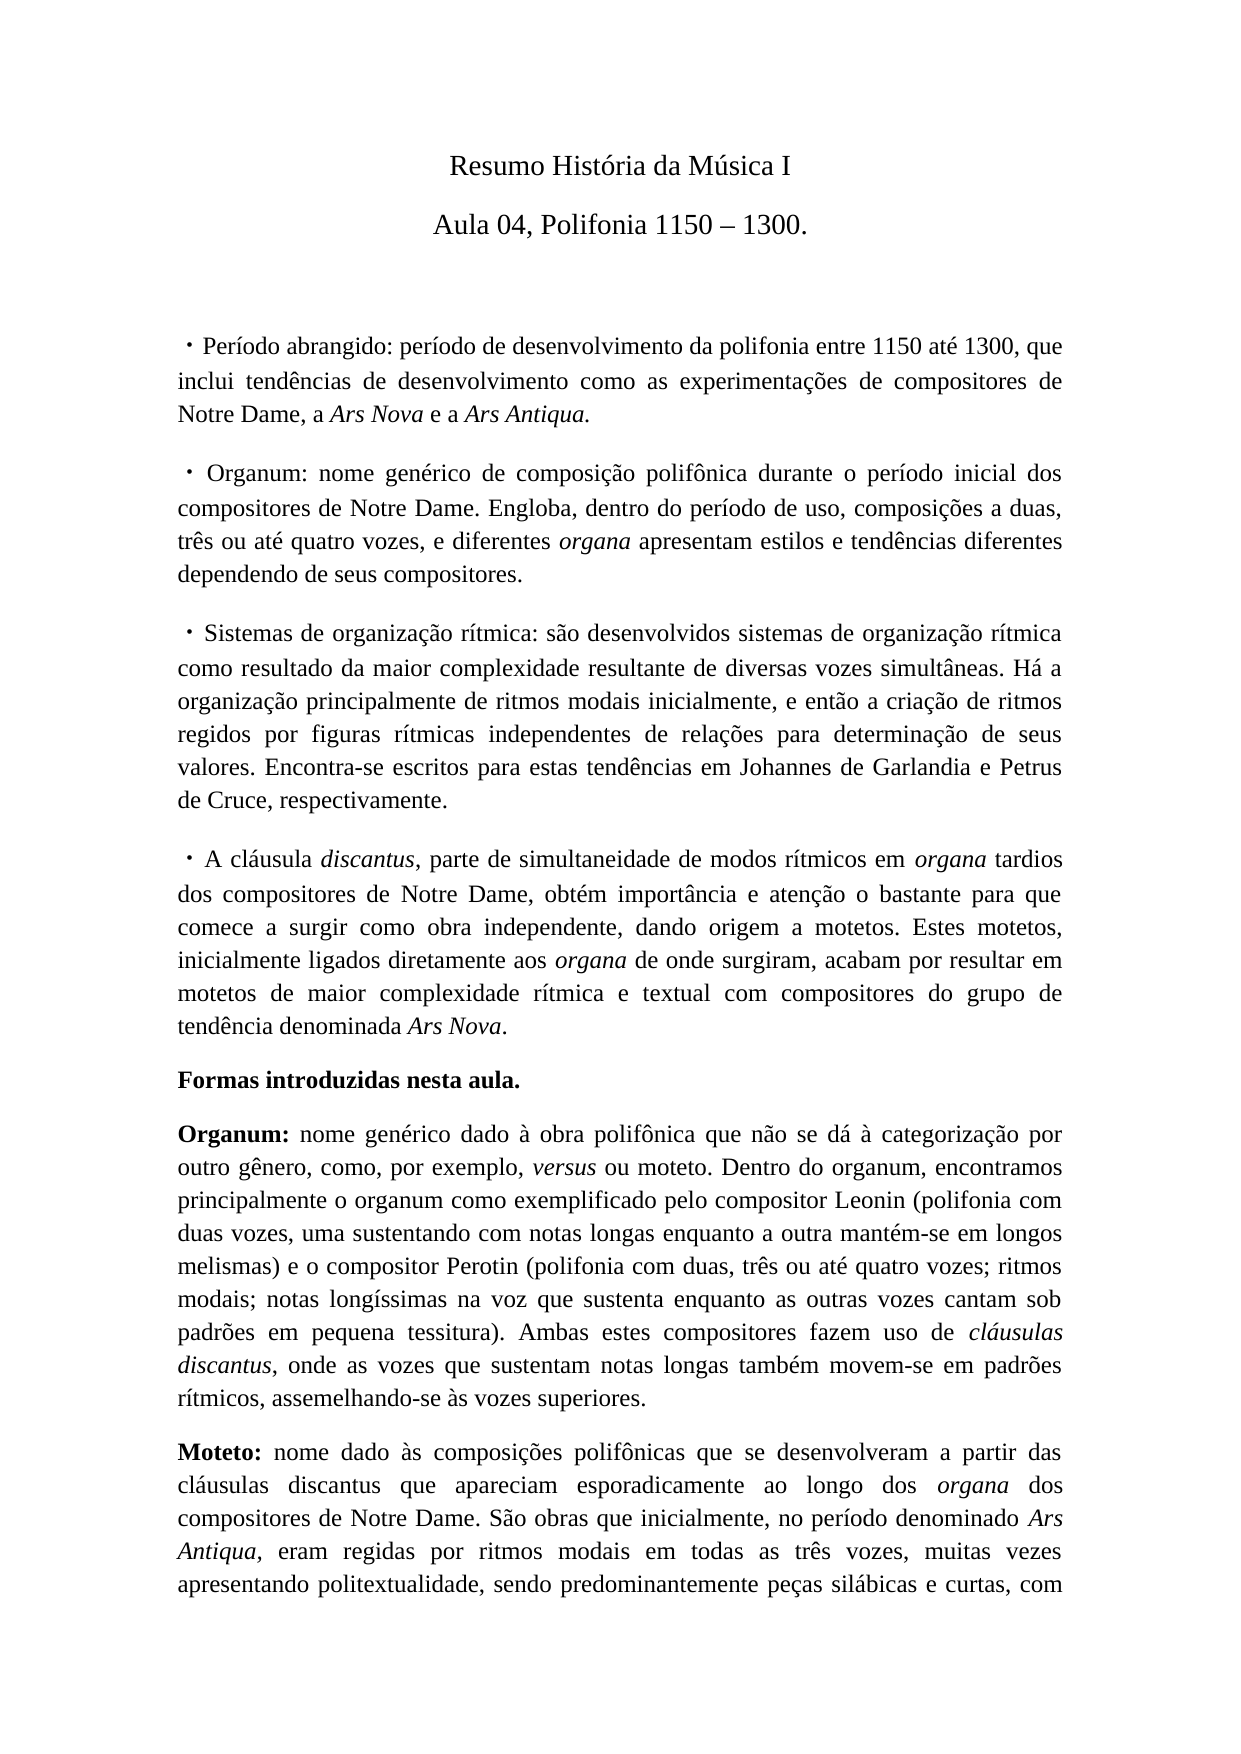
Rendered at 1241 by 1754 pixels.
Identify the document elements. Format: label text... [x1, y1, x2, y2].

text ・Organum: nome genérico de composição polifônica durante o período inicial dos compositores de Notre Dame. Engloba, dentro do período de uso, composições a duas, três ou até quatro vozes, e diferentes organa apresentam estilos e tendências diferentes dependendo de seus compositores. [177, 453, 1063, 588]
text Formas introduzidas nesta aula. [177, 1065, 1063, 1094]
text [177, 1437, 1063, 1598]
text ・A cláusula discantus, parte de simultaneidade de modos rítmicos em organa tardios dos compositores de Notre Dame, obtém importância e atenção o bastante para que comece a surgir como obra independente, dando origem a motetos. Estes motetos, inicialmente ligados diretamente aos organa de onde surgiram, acabam por resultar em motetos de maior complexidade rítmica e textual com compositores do grupo de tendência denominada Ars Nova. [177, 839, 1063, 1040]
text ・Sistemas de organização rítmica: são desenvolvidos sistemas de organização rítmica como resultado da maior complexidade resultante de diversas vozes simultâneas. Há a organização principalmente de ritmos modais inicialmente, e então a criação de ritmos regidos por figuras rítmicas independentes de relações para determinação de seus valores. Encontra-se escritos para estas tendências em Johannes de Garlandia e Petrus de Cruce, respectivamente. [177, 613, 1063, 814]
text Aula 04, Polifonia 1150 – 1300. [177, 207, 1063, 241]
text ・Período abrangido: período de desenvolvimento da polifonia entre 1150 até 1300, que inclui tendências de desenvolvimento como as experimentações de compositores de Notre Dame, a Ars Nova e a Ars Antiqua. [177, 326, 1063, 428]
text Organum: nome genérico dado à obra polifônica que não se dá à categorização por outro gênero, como, por exemplo, versus ou moteto. Dentro do organum, encontramos principalmente o organum como exemplificado pelo compositor Leonin (polifonia com duas vozes, uma sustentando com notas longas enquanto a outra mantém-se em longos melismas) e o compositor Perotin (polifonia com duas, três ou até quatro vozes; ritmos modais; notas longíssimas na voz que sustenta enquanto as outras vozes cantam sob padrões em pequena tessitura). Ambas estes compositores fazem uso de cláusulas discantus, onde as vozes que sustentam notas longas também movem-se em padrões rítmicos, assemelhando-se às vozes superiores. [177, 1119, 1063, 1412]
text Resumo História da Música I [177, 148, 1063, 181]
